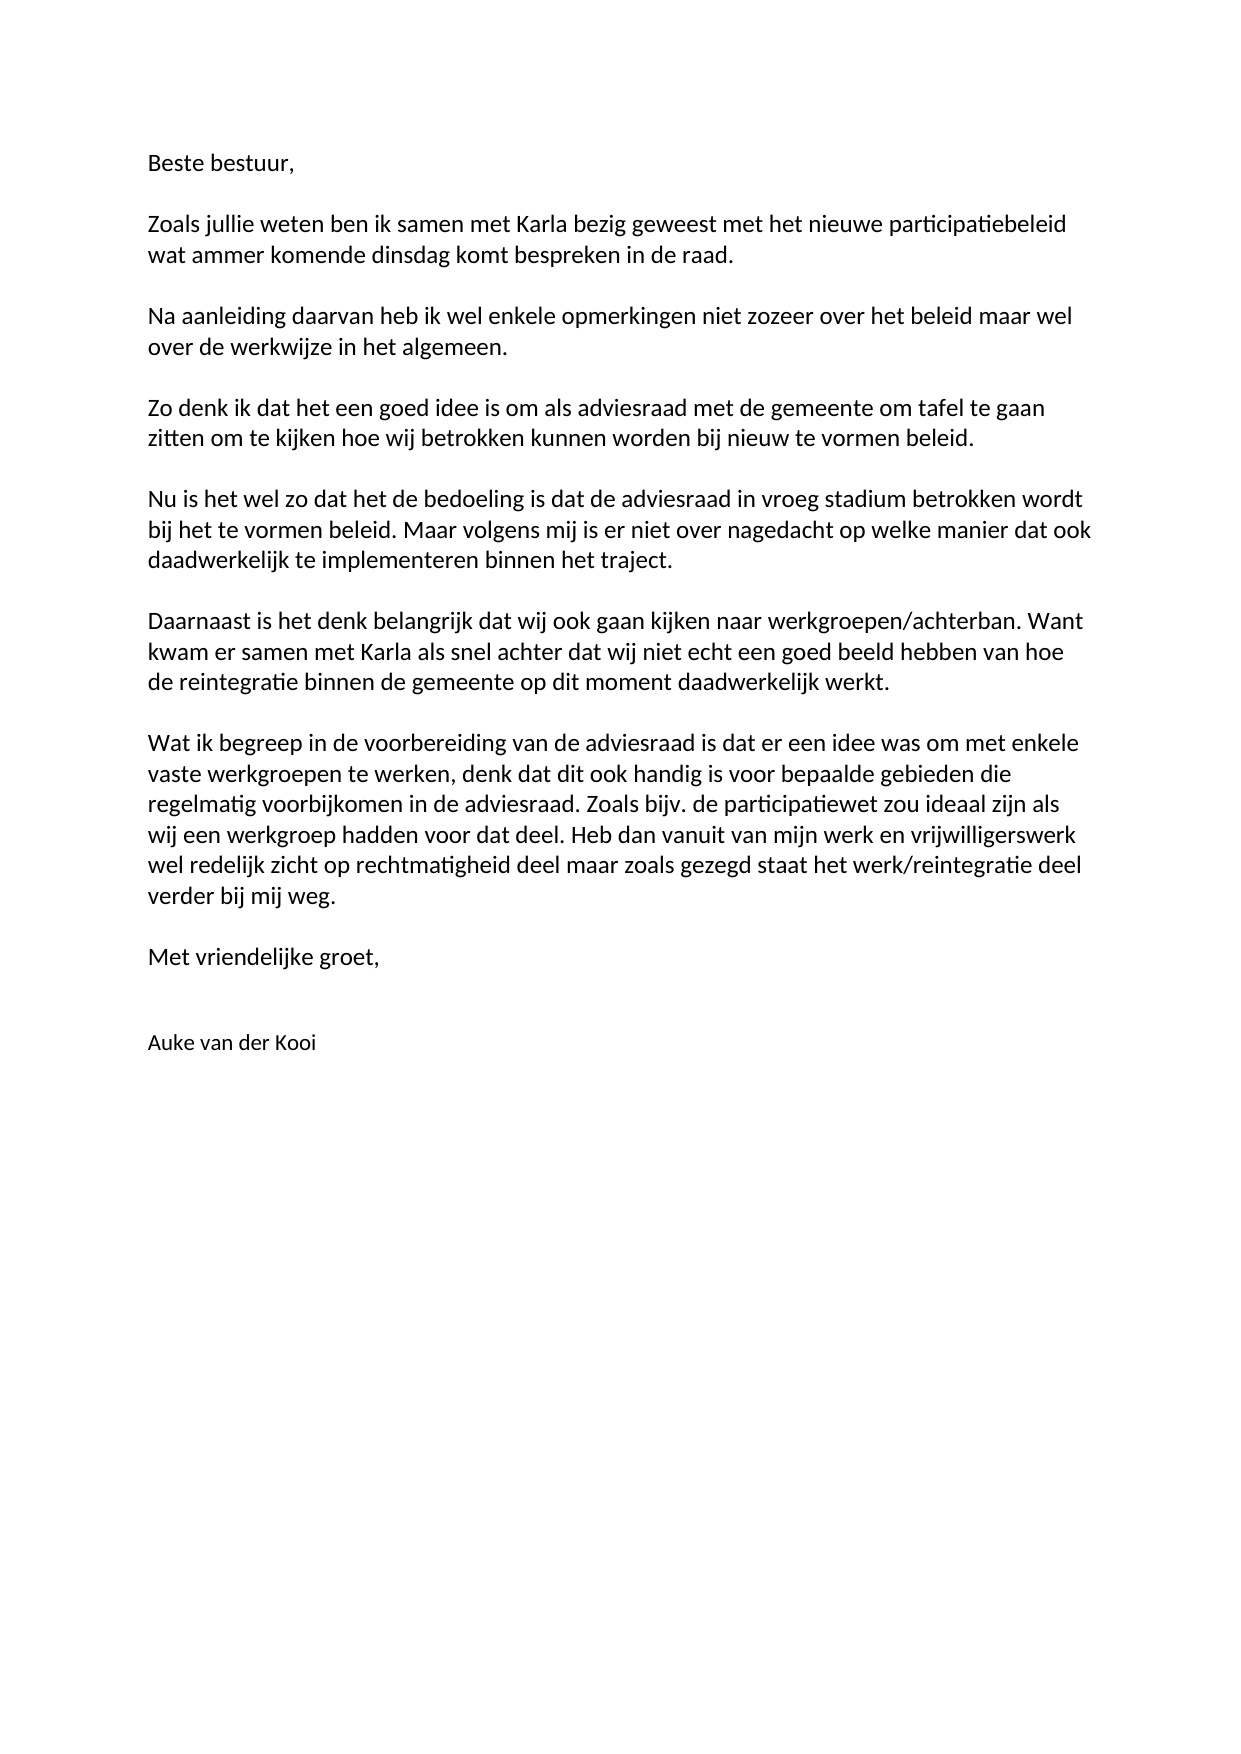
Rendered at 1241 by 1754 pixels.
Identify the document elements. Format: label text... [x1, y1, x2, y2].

text Nu is het wel zo dat het de bedoeling is dat de adviesraad in vroeg stadium betrokken wordt bij het te vormen beleid. Maar volgens mij is er niet over nagedacht op welke manier dat ook daadwerkelijk te implementeren binnen het traject. [148, 483, 1093, 575]
text Met vriendelijke groet, [148, 941, 1093, 972]
text Daarnaast is het denk belangrijk dat wij ook gaan kijken naar werkgroepen/achterban. Want kwam er samen met Karla als snel achter dat wij niet echt een goed beeld hebben van hoe de reintegratie binnen de gemeente op dit moment daadwerkelijk werkt. [148, 605, 1093, 697]
text Auke van der Kooi [148, 1028, 1093, 1056]
text Zo denk ik dat het een goed idee is om als adviesraad met de gemeente om tafel te gaan zitten om te kijken hoe wij betrokken kunnen worden bij nieuw te vormen beleid. [148, 392, 1093, 453]
text Beste bestuur, [148, 148, 1093, 178]
text Na aanleiding daarvan heb ik wel enkele opmerkingen niet zozeer over het beleid maar wel over de werkwijze in het algemeen. [148, 300, 1093, 361]
text Zoals jullie weten ben ik samen met Karla bezig geweest met het nieuwe participatiebeleid wat ammer komende dinsdag komt bespreken in de raad. [148, 209, 1093, 270]
text Wat ik begreep in de voorbereiding van de adviesraad is dat er een idee was om met enkele vaste werkgroepen te werken, denk dat dit ook handig is voor bepaalde gebieden die regelmatig voorbijkomen in de adviesraad. Zoals bijv. de participatiewet zou ideaal zijn als wij een werkgroep hadden voor dat deel. Heb dan vanuit van mijn werk en vrijwilligerswerk wel redelijk zicht op rechtmatigheid deel maar zoals gezegd staat het werk/reintegratie deel verder bij mij weg. [148, 727, 1093, 911]
